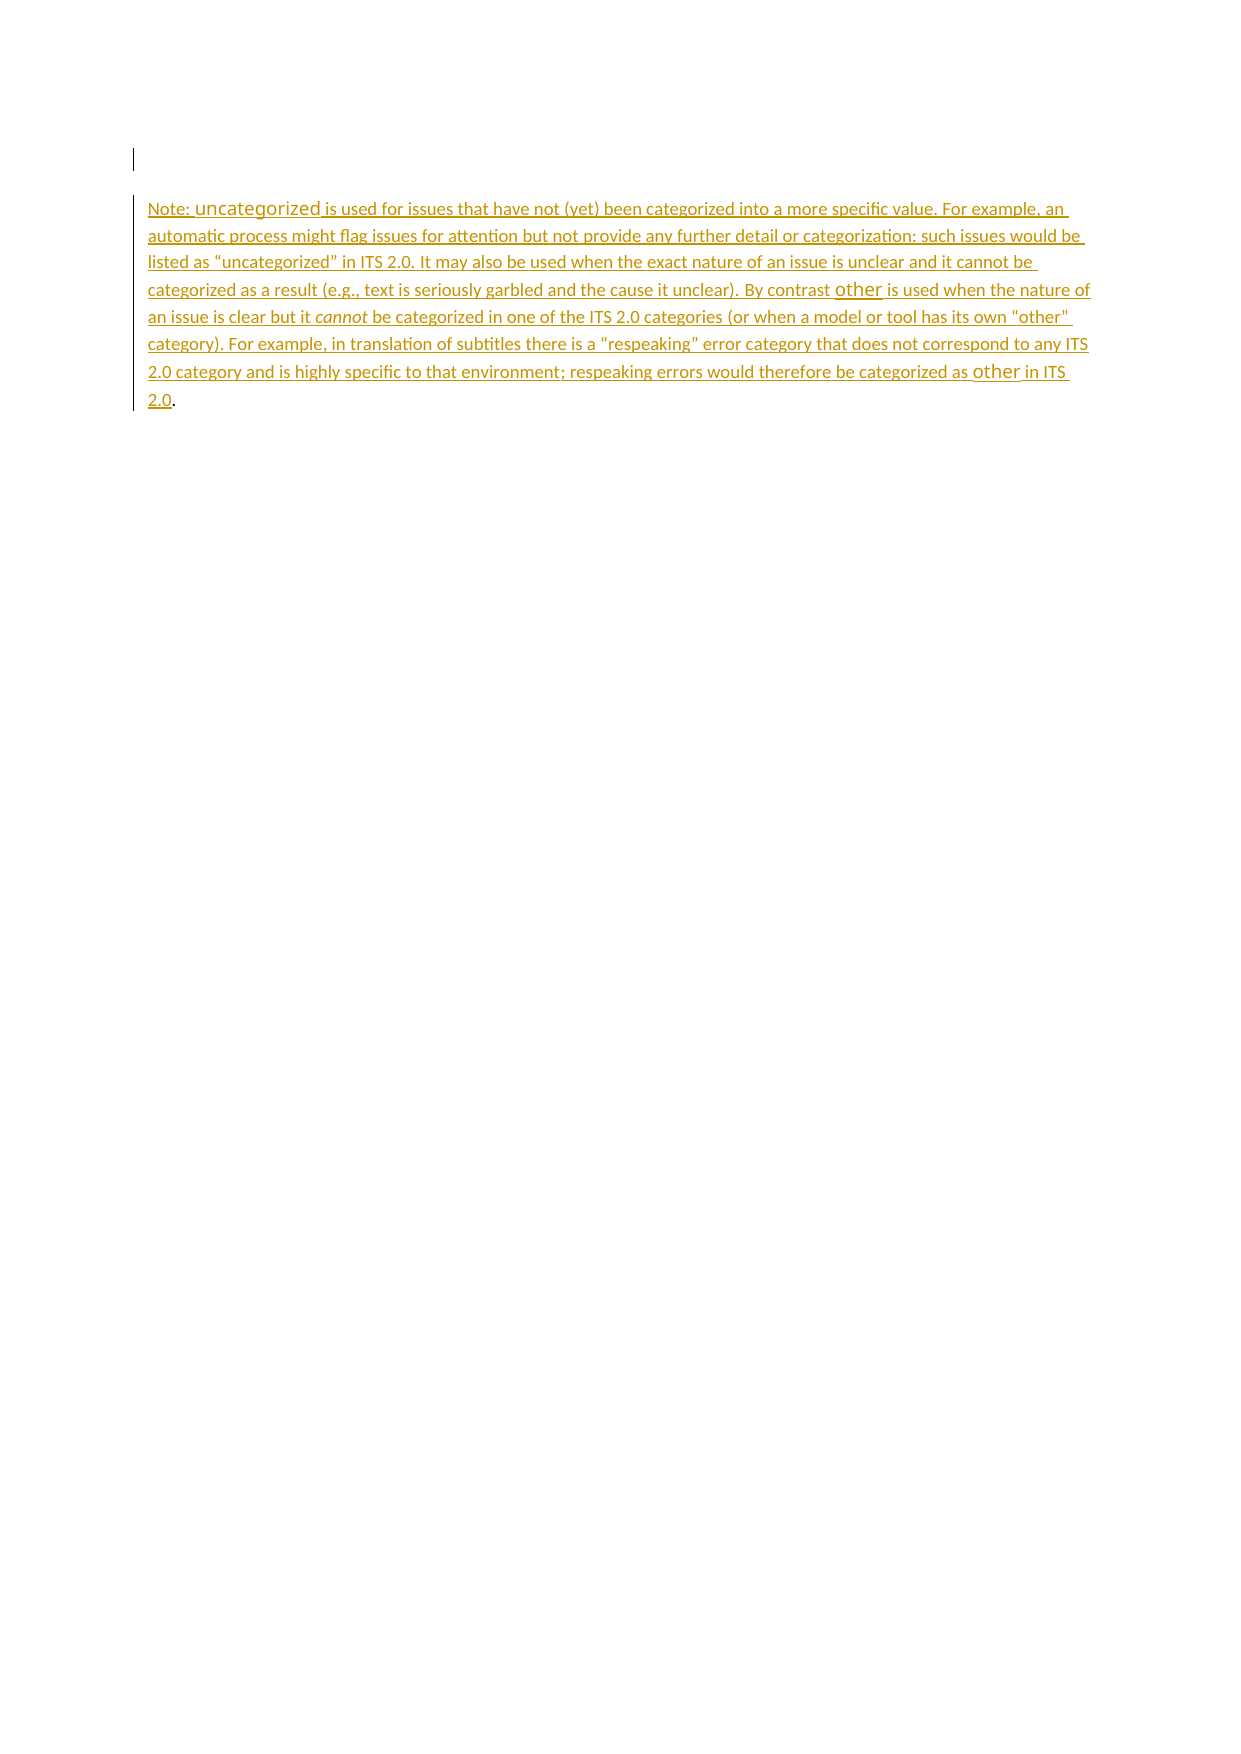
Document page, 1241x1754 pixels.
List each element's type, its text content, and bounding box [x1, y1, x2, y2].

text . [148, 195, 1093, 411]
